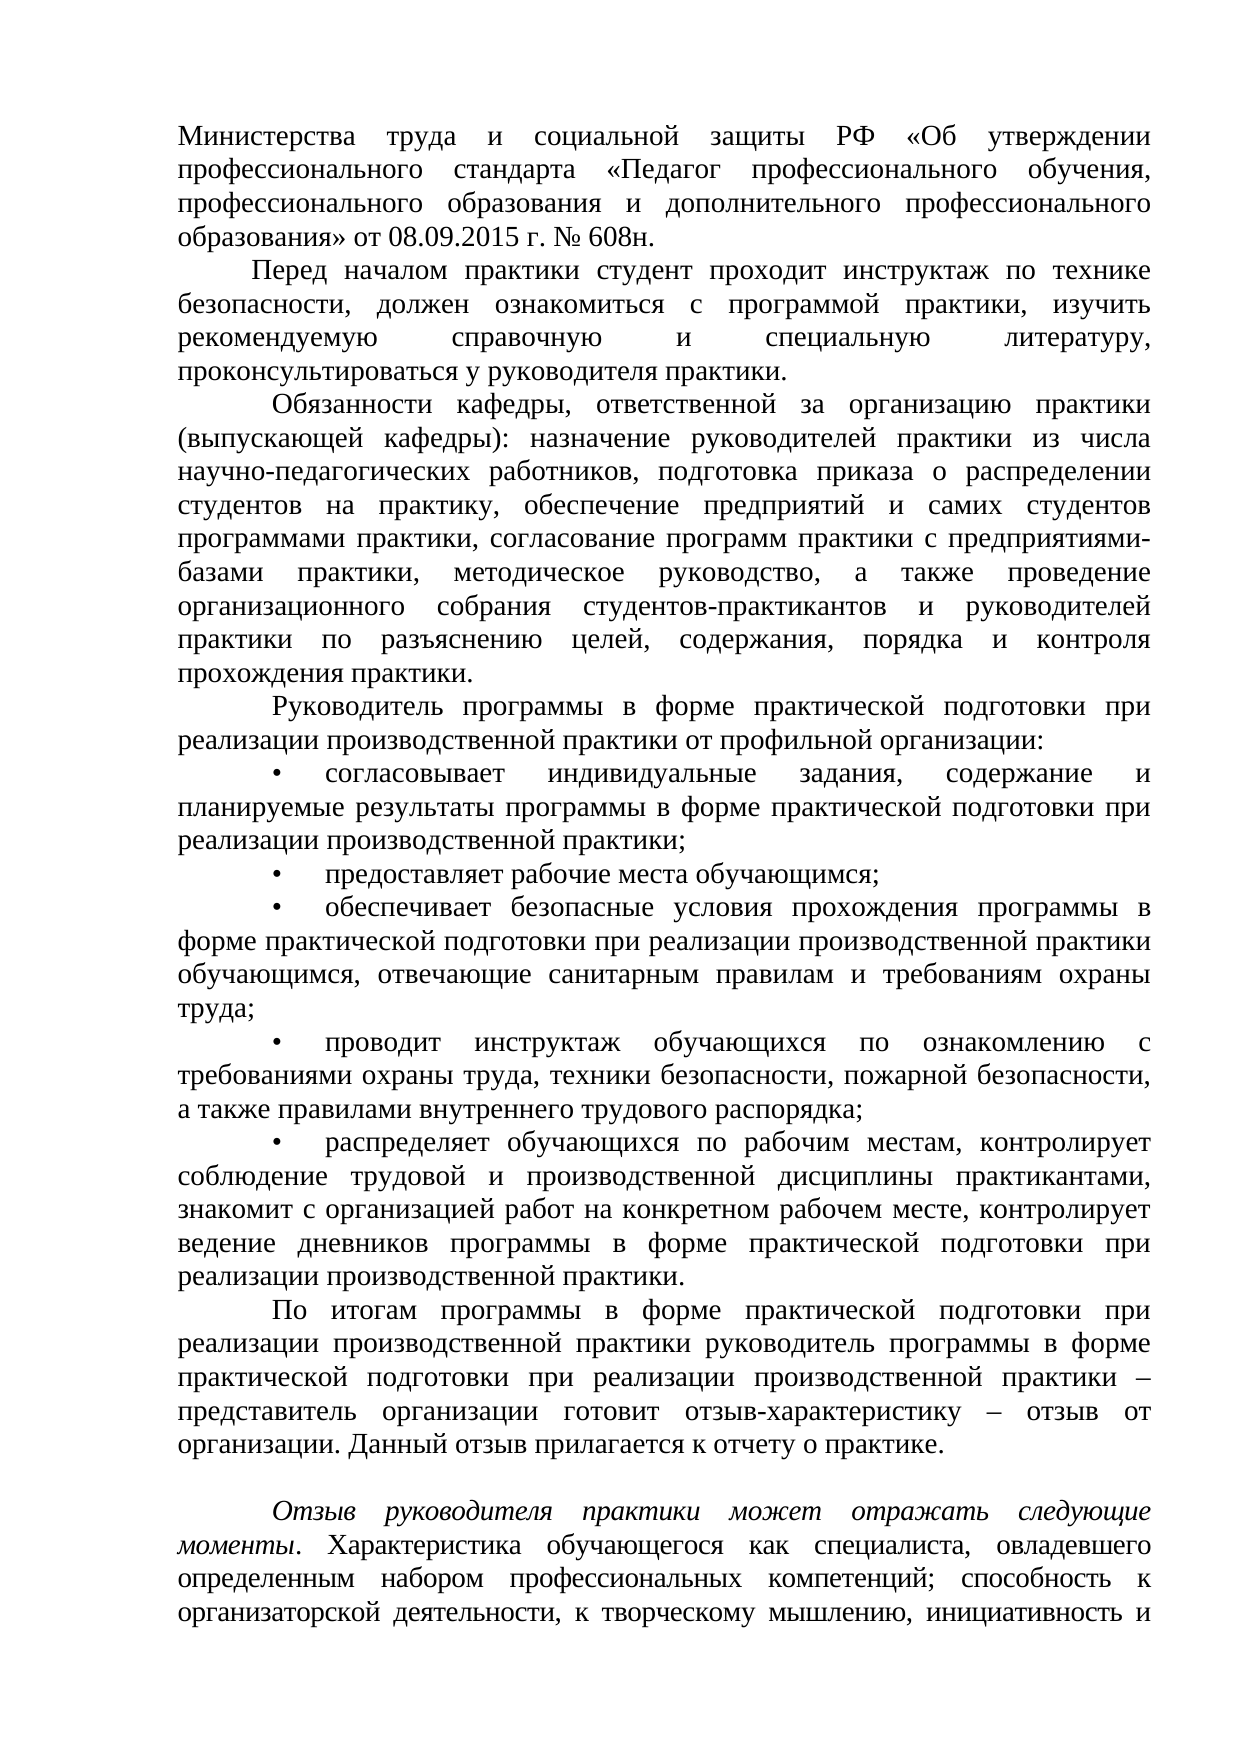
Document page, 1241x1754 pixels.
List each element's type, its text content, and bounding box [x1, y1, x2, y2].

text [177, 1493, 1152, 1627]
text • проводит инструктаж обучающихся по ознакомлению с требованиями охраны труда, техники безопасности, пожарной безопасности, а также правилами внутреннего трудового распорядка; [177, 1024, 1152, 1124]
text • согласовывает индивидуальные задания, содержание и планируемые результаты программы в форме практической подготовки при реализации производственной практики; [177, 755, 1152, 856]
text По итогам программы в форме практической подготовки при реализации производственной практики руководитель программы в форме практической подготовки при реализации производственной практики – представитель организации готовит отзыв-характеристику – отзыв от организации. Данный отзыв прилагается к отчету о практике. [177, 1292, 1152, 1460]
text Обязанности кафедры, ответственной за организацию практики (выпускающей кафедры): назначение руководителей практики из числа научно-педагогических работников, подготовка приказа о распределении студентов на практику, обеспечение предприятий и самих студентов программами практики, согласование программ практики с предприятиями-базами практики, методическое руководство, а также проведение организационного собрания студентов-практикантов и руководителей практики по разъяснению целей, содержания, порядка и контроля прохождения практики. [177, 386, 1152, 688]
text Перед началом практики студент проходит инструктаж по технике безопасности, должен ознакомиться с программой практики, изучить рекомендуемую справочную и специальную литературу, проконсультироваться у руководителя практики. [177, 252, 1152, 386]
text • распределяет обучающихся по рабочим местам, контролирует соблюдение трудовой и производственной дисциплины практикантами, знакомит с организацией работ на конкретном рабочем месте, контролирует ведение дневников программы в форме практической подготовки при реализации производственной практики. [177, 1124, 1152, 1292]
text • предоставляет рабочие места обучающимся; [177, 856, 1152, 889]
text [177, 118, 1152, 252]
text • обеспечивает безопасные условия прохождения программы в форме практической подготовки при реализации производственной практики обучающимся, отвечающие санитарным правилам и требованиям охраны труда; [177, 889, 1152, 1024]
text Руководитель программы в форме практической подготовки при реализации производственной практики от профильной организации: [177, 688, 1152, 755]
